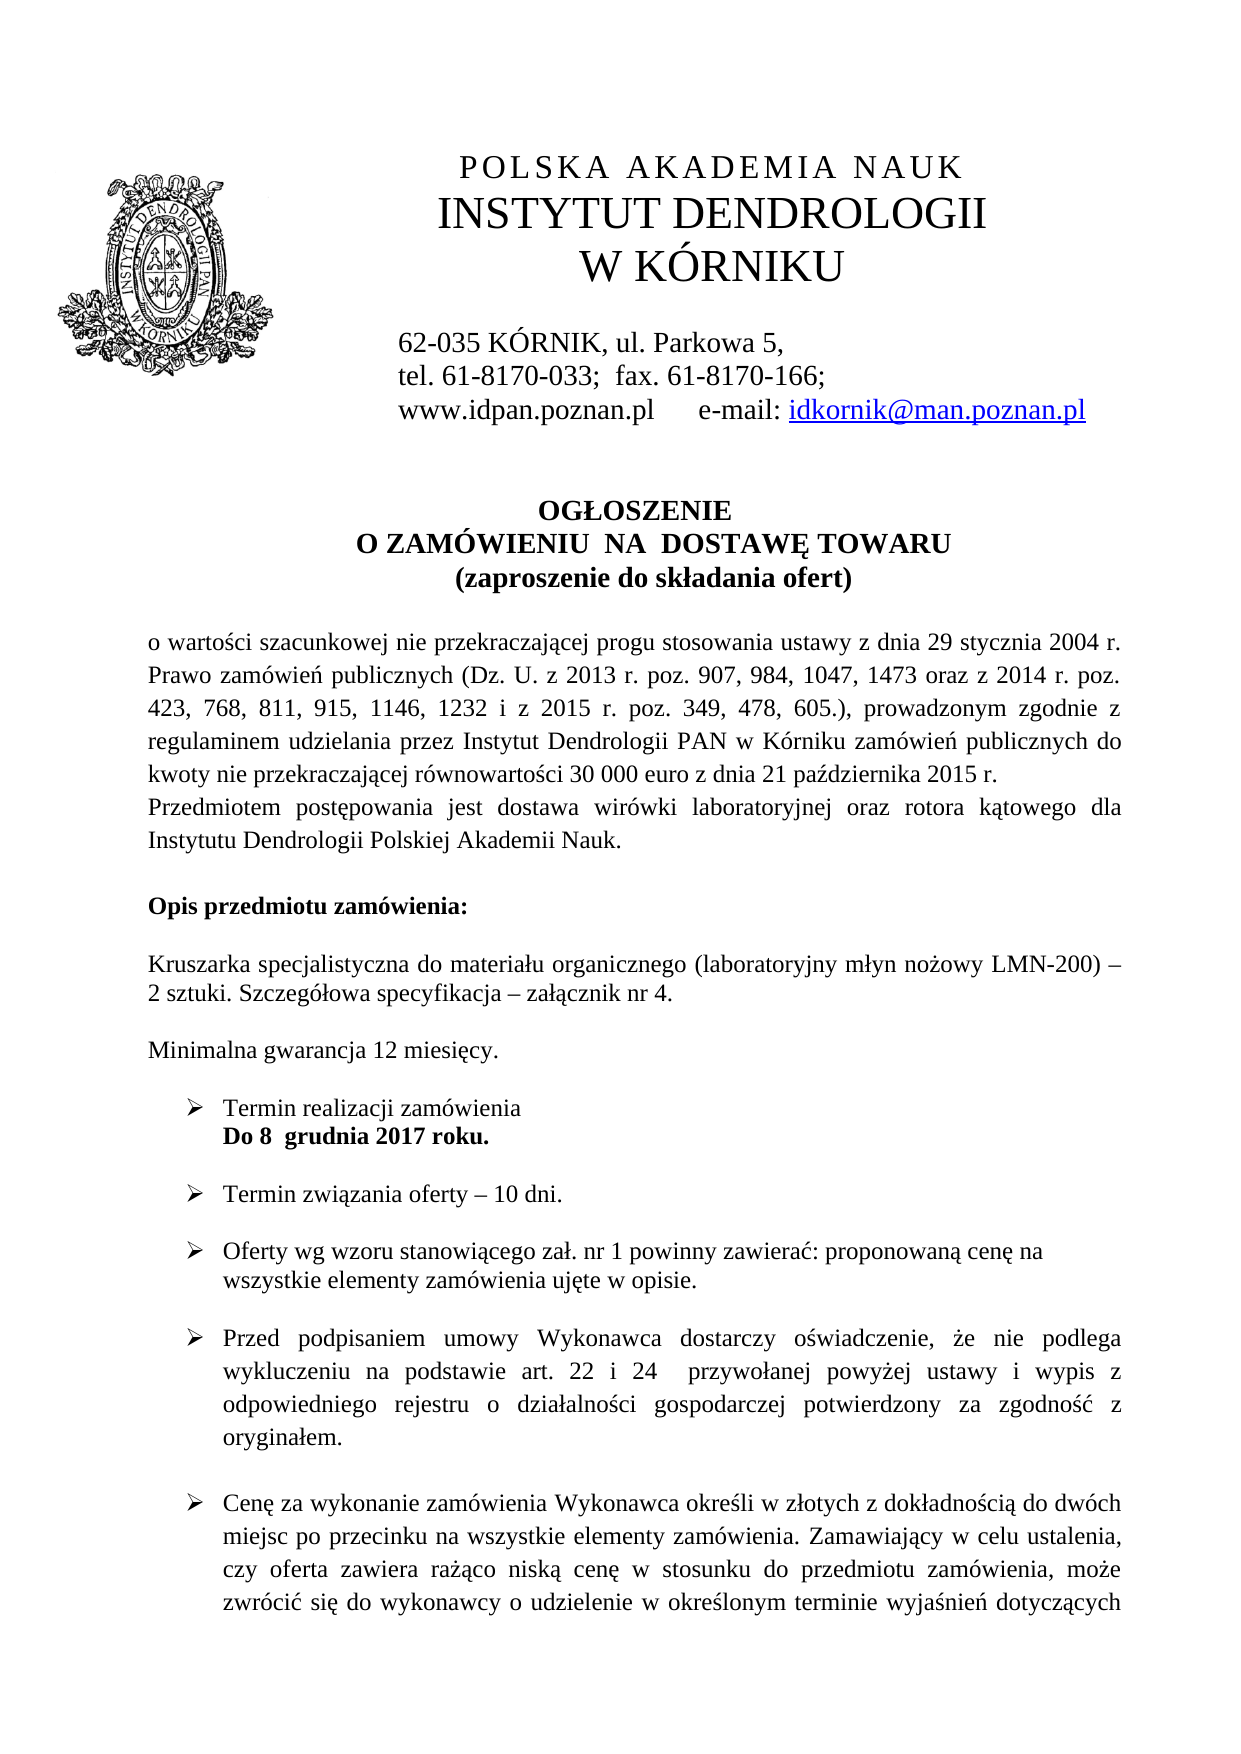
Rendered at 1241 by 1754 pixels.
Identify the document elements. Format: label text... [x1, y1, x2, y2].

text OGŁOSZENIE [148, 493, 1122, 526]
text O ZAMÓWIENIU NA DOSTAWĘ TOWARU [185, 526, 1122, 560]
list Termin realizacji zamówienia [185, 1093, 1122, 1121]
text 62-035 KÓRNIK, ul. Parkowa 5, [289, 325, 1122, 358]
text W KÓRNIKU [289, 239, 1122, 291]
text Opis przedmiotu zamówienia: [148, 891, 1122, 920]
text Minimalna gwarancja 12 miesięcy. [148, 1035, 1122, 1064]
list Przed podpisaniem umowy Wykonawca dostarczy oświadczenie, że nie podlega wykluczeniu na podstawie art. 22 i 24 przywołanej powyżej ustawy i wypis z odpowiedniego rejestru o działalności gospodarczej potwierdzony za zgodność z oryginałem. [185, 1323, 1122, 1451]
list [185, 1488, 1122, 1616]
list Termin związania oferty – 10 dni. [185, 1179, 1122, 1208]
list Oferty wg wzoru stanowiącego zał. nr 1 powinny zawierać: proponowaną cenę na wszystkie elementy zamówienia ujęte w opisie. [185, 1236, 1122, 1294]
text o wartości szacunkowej nie przekraczającej progu stosowania ustawy z dnia 29 stycznia 2004 r. Prawo zamówień publicznych (Dz. U. z 2013 r. poz. 907, 984, 1047, 1473 oraz z 2014 r. poz. 423, 768, 811, 915, 1146, 1232 i z 2015 r. poz. 349, 478, 605.), prowadzonym zgodnie z regulaminem udzielania przez Instytut Dendrologii PAN w Kórniku zamówień publicznych do kwoty nie przekraczającej równowartości 30 000 euro z dnia 21 października 2015 r. [148, 627, 1122, 788]
picture [42, 147, 289, 393]
text www.idpan.poznan.pl e-mail: idkornik@man.poznan.pl [148, 392, 1122, 426]
text (zaproszenie do składania ofert) [185, 560, 1122, 593]
text POLSKA AKADEMIA NAUK [289, 148, 1122, 186]
text INSTYTUT DENDROLOGII [289, 186, 1122, 239]
text Kruszarka specjalistyczna do materiału organicznego (laboratoryjny młyn nożowy LMN-200) – 2 sztuki. Szczegółowa specyfikacja – załącznik nr 4. [148, 949, 1122, 1006]
list Do 8 grudnia 2017 roku. [223, 1121, 1122, 1150]
text tel. 61-8170-033; fax. 61-8170-166; [289, 358, 1122, 392]
text Przedmiotem postępowania jest dostawa wirówki laboratoryjnej oraz rotora kątowego dla Instytutu Dendrologii Polskiej Akademii Nauk. [148, 792, 1122, 854]
